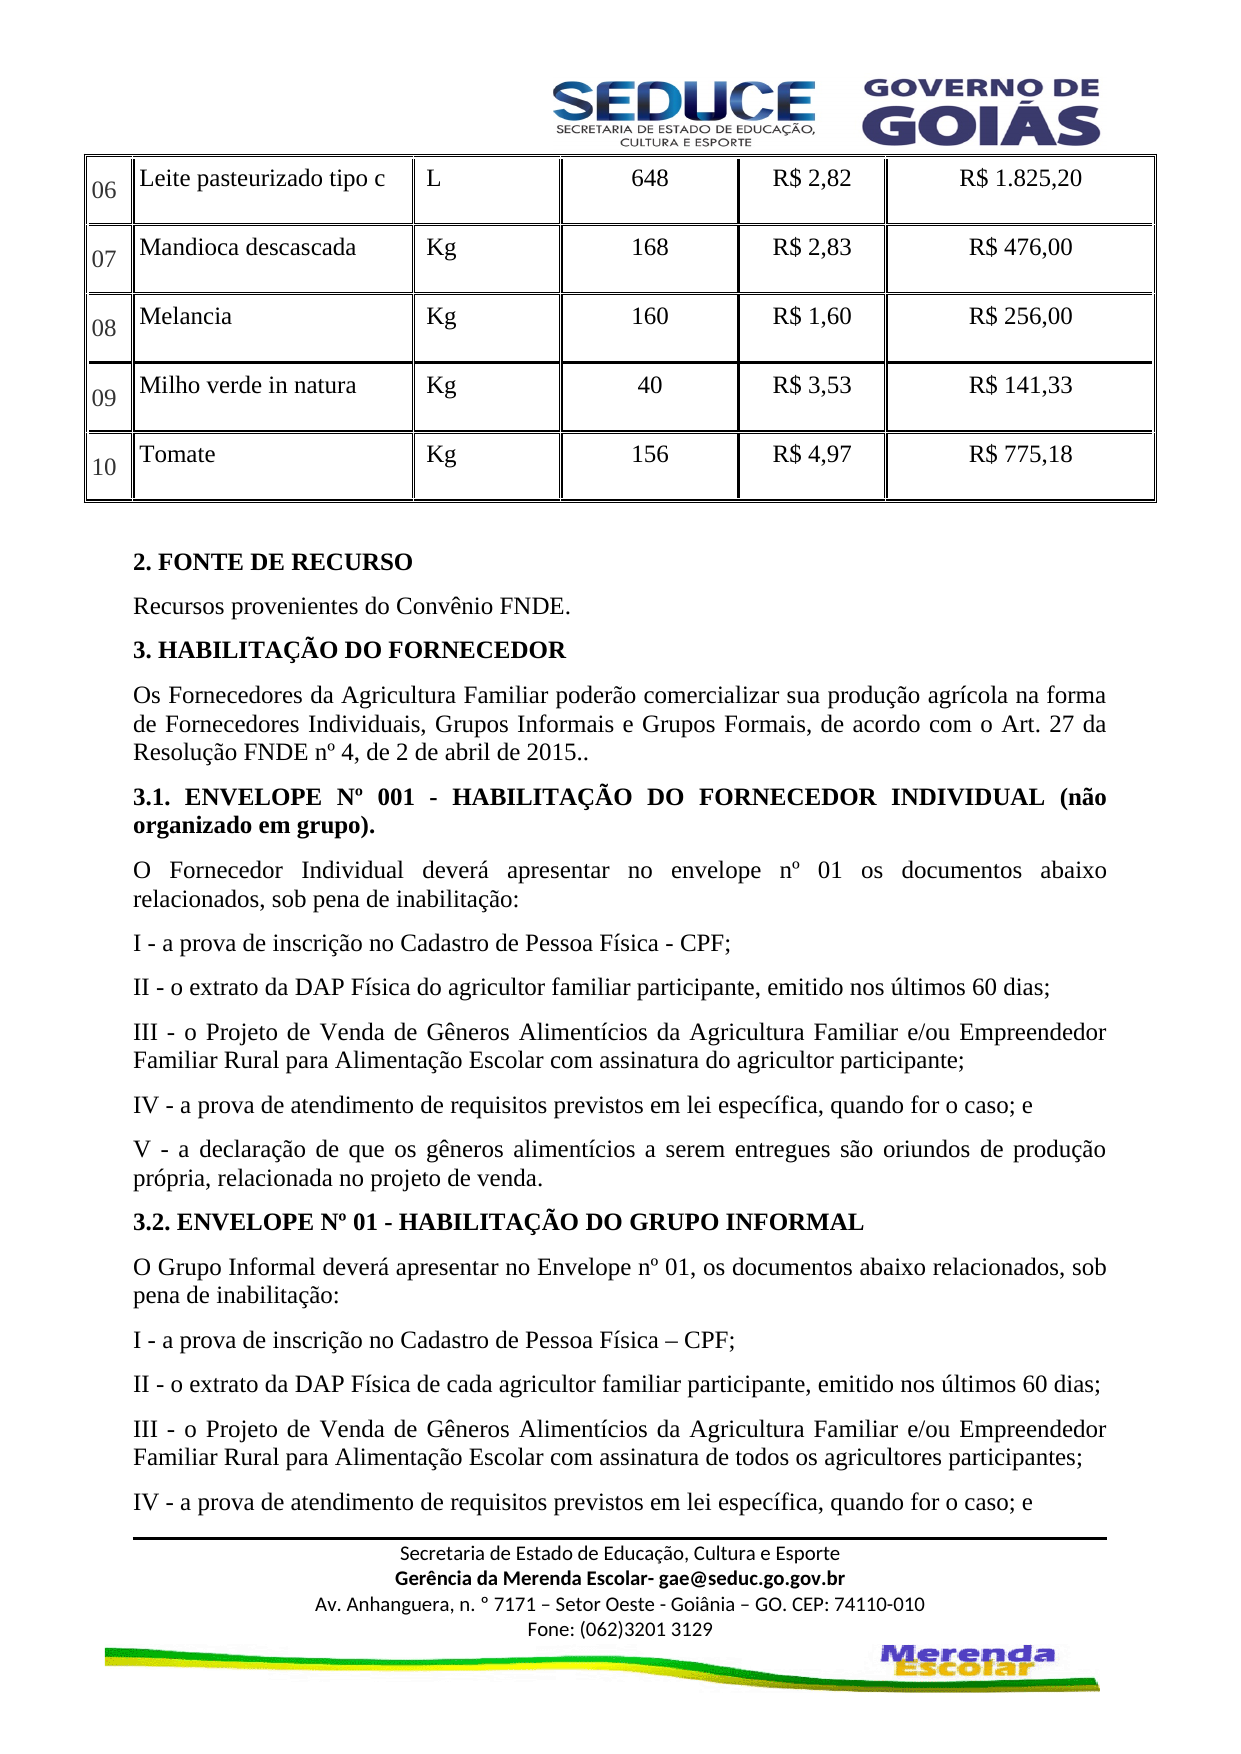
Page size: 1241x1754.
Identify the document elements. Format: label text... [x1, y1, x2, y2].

table_cell Kg [414, 430, 561, 499]
table_cell Milho verde in natura [135, 364, 412, 430]
table_cell R$ 476,00 [886, 223, 1155, 292]
text I - a prova de inscrição no Cadastro de Pessoa Física – CPF; [133, 1325, 1107, 1354]
text 2. FONTE DE RECURSO [133, 547, 1107, 576]
table_cell 648 [561, 157, 738, 223]
text V - a declaração de que os gêneros alimentícios a serem entregues são oriundos de produção própria, relacionada no projeto de venda. [133, 1134, 1107, 1192]
table_cell R$ 1.825,20 [886, 157, 1154, 223]
text O Grupo Informal deverá apresentar no Envelope nº 01, os documentos abaixo relacionados, sob pena de inabilitação: [133, 1252, 1107, 1309]
text II - o extrato da DAP Física de cada agricultor familiar participante, emitido nos últimos 60 dias; [133, 1369, 1107, 1398]
text IV - a prova de atendimento de requisitos previstos em lei específica, quando for o caso; e [133, 1090, 1107, 1119]
table_cell R$ 256,00 [886, 292, 1155, 361]
table_cell 09 [87, 361, 131, 430]
text II - o extrato da DAP Física do agricultor familiar participante, emitido nos últimos 60 dias; [133, 972, 1107, 1001]
table_cell 156 [561, 434, 738, 499]
text Os Fornecedores da Agricultura Familiar poderão comercializar sua produção agrícola na forma de Fornecedores Individuais, Grupos Informais e Grupos Formais, de acordo com o Art. 27 da Resolução FNDE nº 4, de 2 de abril de 2015.. [133, 680, 1107, 766]
text 3. HABILITAÇÃO DO FORNECEDOR [133, 636, 1107, 664]
table_cell 40 [563, 364, 737, 430]
table_cell Kg [415, 226, 559, 292]
table_cell R$ 775,18 [886, 430, 1154, 499]
table_cell Mandioca descascada [135, 226, 412, 292]
table_cell L [414, 155, 561, 223]
table_cell Leite pasteurizado tipo c [133, 157, 413, 223]
text I - a prova de inscrição no Cadastro de Pessoa Física - CPF; [133, 928, 1107, 957]
table_cell Kg [415, 295, 559, 361]
table_cell 07 [85, 223, 133, 292]
text IV - a prova de atendimento de requisitos previstos em lei específica, quando for o caso; e [133, 1487, 1107, 1516]
table_cell 160 [563, 295, 737, 361]
text Recursos provenientes do Convênio FNDE. [133, 591, 1107, 620]
table_cell 06 [87, 155, 133, 223]
table_cell R$ 3,53 [740, 364, 884, 430]
text III - o Projeto de Venda de Gêneros Alimentícios da Agricultura Familiar e/ou Empreendedor Familiar Rural para Alimentação Escolar com assinatura do agricultor participante; [133, 1017, 1107, 1074]
table_cell R$ 1,60 [740, 295, 884, 361]
text 3.1. ENVELOPE Nº 001 - HABILITAÇÃO DO FORNECEDOR INDIVIDUAL (não organizado em grupo). [133, 782, 1107, 839]
table_cell R$ 141,33 [888, 361, 1154, 430]
table_cell Tomate [133, 434, 413, 499]
table_cell 10 [87, 430, 133, 499]
table_cell R$ 2,83 [740, 226, 884, 292]
table_cell 08 [85, 292, 133, 361]
table_cell 168 [563, 226, 737, 292]
table_cell Melancia [135, 295, 412, 361]
text III - o Projeto de Venda de Gêneros Alimentícios da Agricultura Familiar e/ou Empreendedor Familiar Rural para Alimentação Escolar com assinatura de todos os agricultores participantes; [133, 1414, 1107, 1471]
text 3.2. ENVELOPE Nº 01 - HABILITAÇÃO DO GRUPO INFORMAL [133, 1207, 1107, 1236]
table_cell R$ 4,97 [738, 430, 886, 499]
table_cell Kg [415, 364, 559, 430]
table_cell R$ 2,82 [738, 155, 886, 223]
text O Fornecedor Individual deverá apresentar no envelope nº 01 os documentos abaixo relacionados, sob pena de inabilitação: [133, 855, 1107, 912]
picture [552, 73, 1108, 154]
